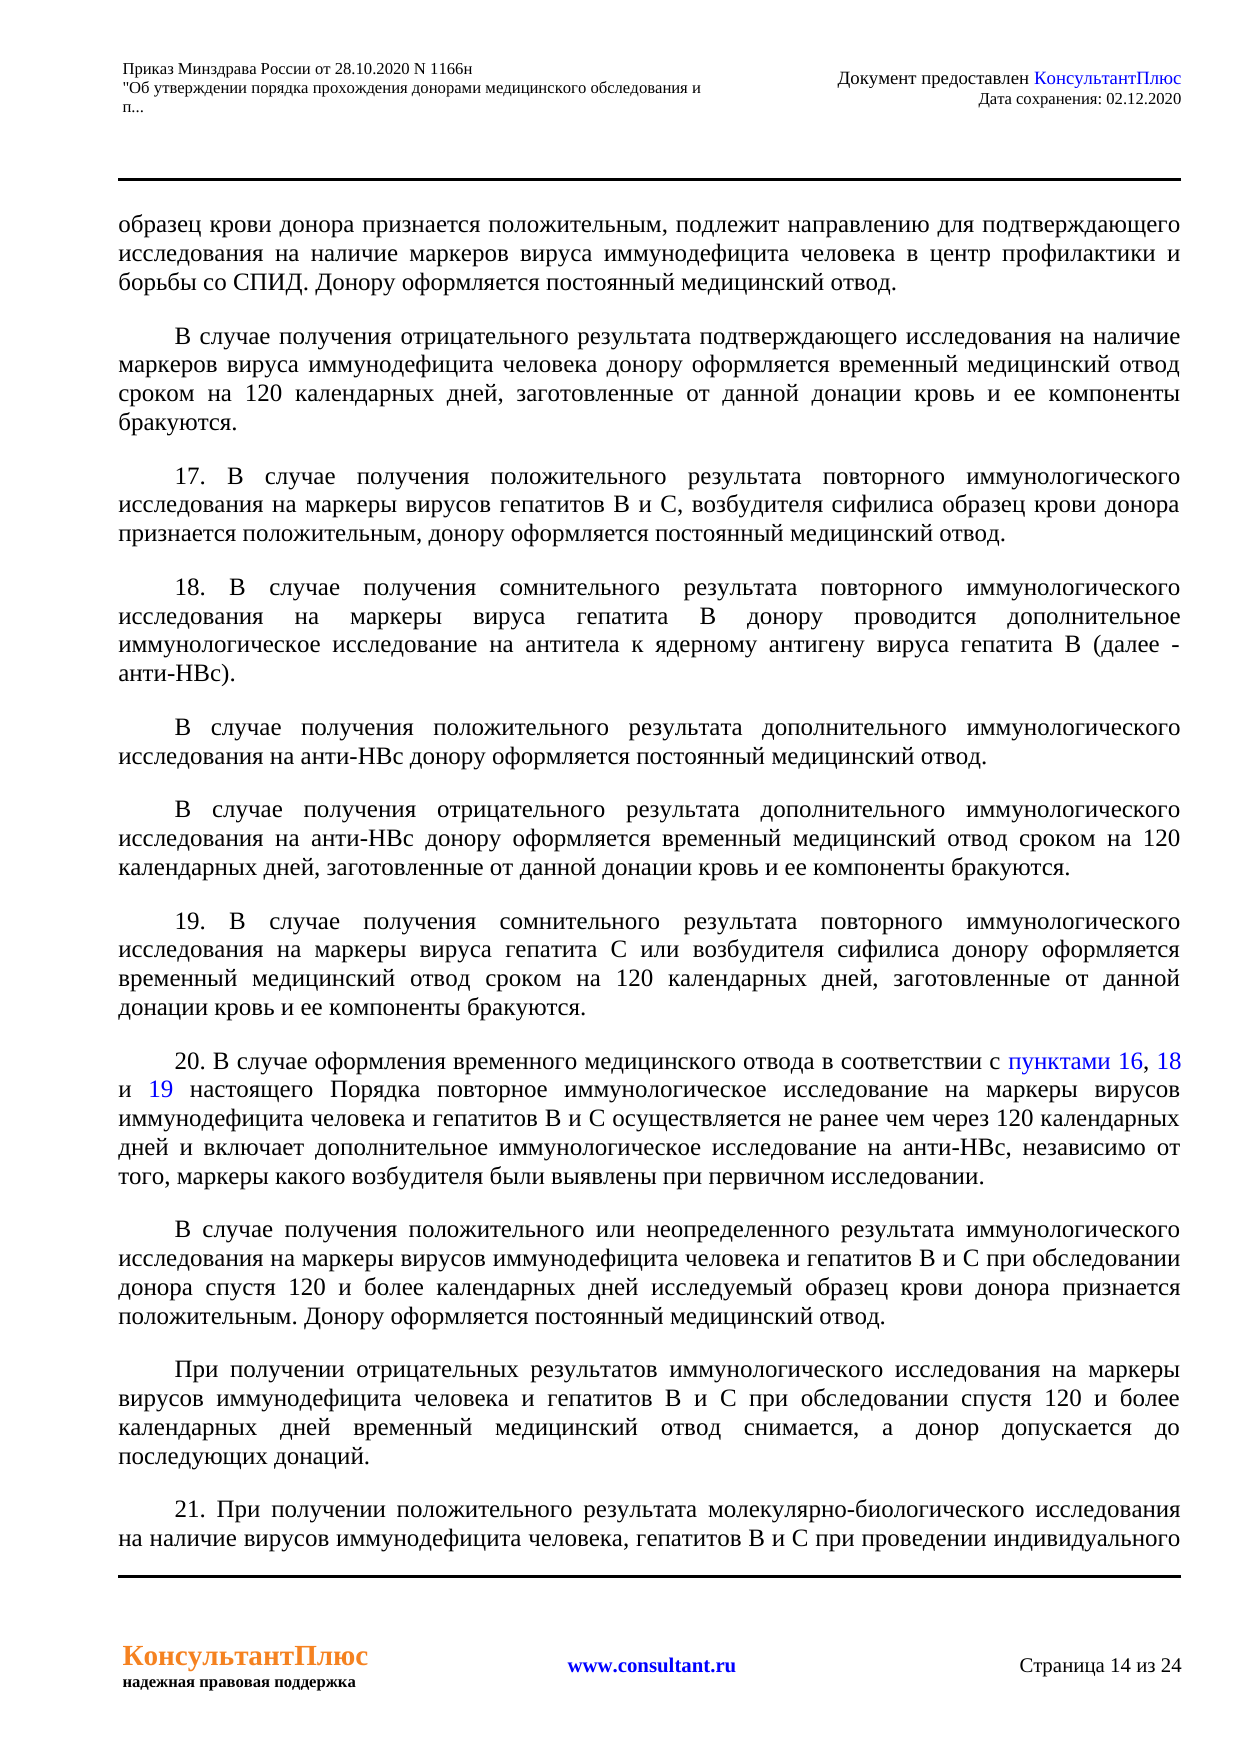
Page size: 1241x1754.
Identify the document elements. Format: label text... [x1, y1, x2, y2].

text 20. В случае оформления временного медицинского отвода в соответствии с пунктами 16, 18 и 19 настоящего Порядка повторное иммунологическое исследование на маркеры вирусов иммунодефицита человека и гепатитов B и C осуществляется не ранее чем через 120 календарных дней и включает дополнительное иммунологическое исследование на анти-HBc, независимо от того, маркеры какого возбудителя были выявлены при первичном исследовании. [118, 1046, 1181, 1189]
text В случае получения отрицательного результата дополнительного иммунологического исследования на анти-HBc донору оформляется временный медицинский отвод сроком на 120 календарных дней, заготовленные от данной донации кровь и ее компоненты бракуются. [118, 794, 1181, 881]
text В случае получения отрицательного результата подтверждающего исследования на наличие маркеров вируса иммунодефицита человека донору оформляется временный медицинский отвод сроком на 120 календарных дней, заготовленные от данной донации кровь и ее компоненты бракуются. [118, 321, 1181, 436]
text 17. В случае получения положительного результата повторного иммунологического исследования на маркеры вирусов гепатитов B и C, возбудителя сифилиса образец крови донора признается положительным, донору оформляется постоянный медицинский отвод. [118, 461, 1181, 547]
text В случае получения положительного или неопределенного результата иммунологического исследования на маркеры вирусов иммунодефицита человека и гепатитов B и C при обследовании донора спустя 120 и более календарных дней исследуемый образец крови донора признается положительным. Донору оформляется постоянный медицинский отвод. [118, 1214, 1181, 1329]
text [118, 209, 1181, 296]
text В случае получения положительного результата дополнительного иммунологического исследования на анти-HBc донору оформляется постоянный медицинский отвод. [118, 712, 1181, 769]
text 18. В случае получения сомнительного результата повторного иммунологического исследования на маркеры вируса гепатита B донору проводится дополнительное иммунологическое исследование на антитела к ядерному антигену вируса гепатита B (далее - анти-HBc). [118, 572, 1181, 687]
text При получении отрицательных результатов иммунологического исследования на маркеры вирусов иммунодефицита человека и гепатитов B и C при обследовании спустя 120 и более календарных дней временный медицинский отвод снимается, а донор допускается до последующих донаций. [118, 1354, 1181, 1469]
text 19. В случае получения сомнительного результата повторного иммунологического исследования на маркеры вируса гепатита C или возбудителя сифилиса донору оформляется временный медицинский отвод сроком на 120 календарных дней, заготовленные от данной донации кровь и ее компоненты бракуются. [118, 906, 1181, 1021]
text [118, 1494, 1181, 1552]
